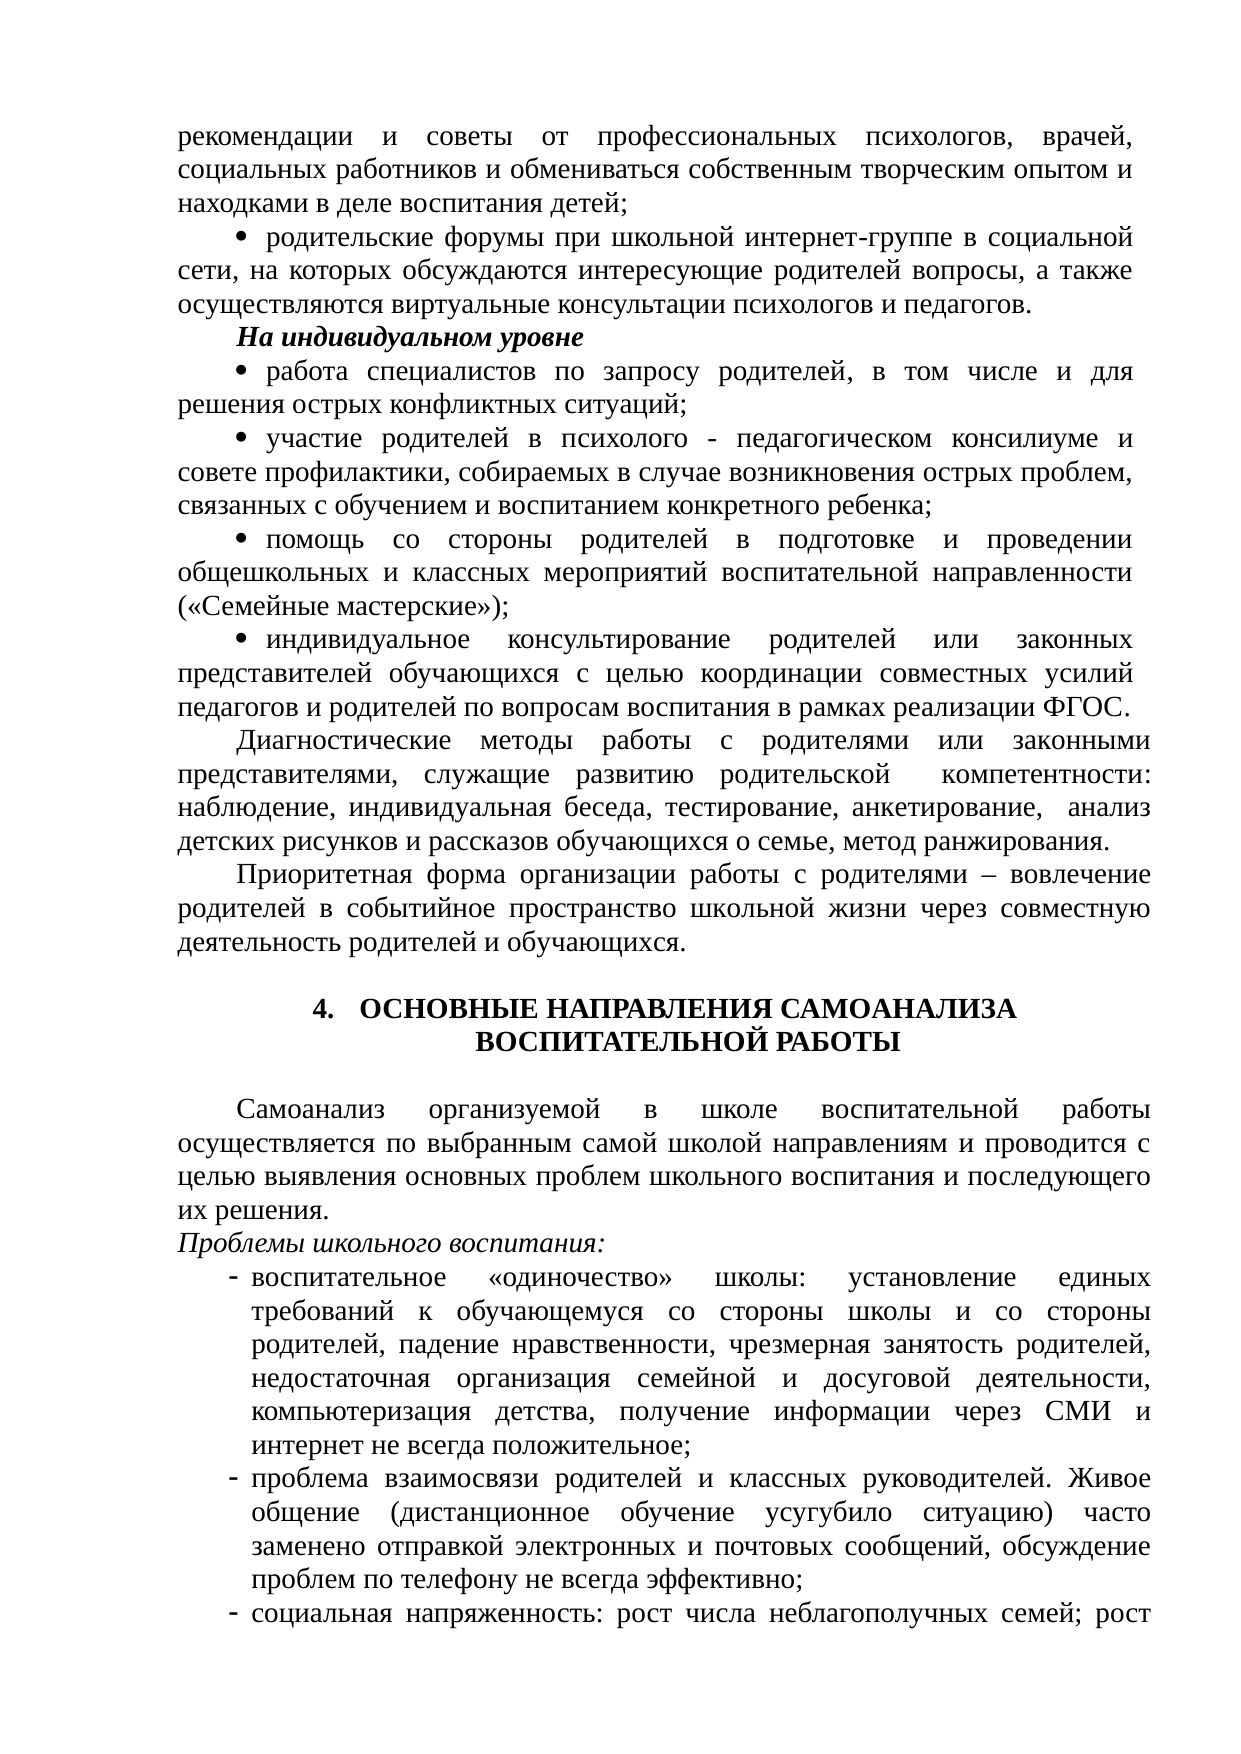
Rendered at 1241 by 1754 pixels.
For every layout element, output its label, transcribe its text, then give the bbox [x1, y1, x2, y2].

text Приоритетная форма организации работы с родителями – вовлечение родителей в событийное пространство школьной жизни через совместную деятельность родителей и обучающихся. [177, 857, 1152, 957]
list проблема взаимосвязи родителей и классных руководителей. Живое общение (дистанционное обучение усугубило ситуацию) часто заменено отправкой электронных и почтовых сообщений, обсуждение проблем по телефону не всегда эффективно; [228, 1460, 1152, 1595]
text На индивидуальном уровне [236, 319, 1152, 353]
list помощь со стороны родителей в подготовке и проведении общешкольных и классных мероприятий воспитательной направленности («Семейные мастерские»); [177, 521, 1133, 622]
list индивидуальное консультирование родителей или законных представителей обучающихся c целью координации совместных усилий педагогов и родителей по вопросам воспитания в рамках реализации ФГОС. [177, 622, 1133, 722]
text Самоанализ организуемой в школе воспитательной работы осуществляется по выбранным самой школой направлениям и проводится с целью выявления основных проблем школьного воспитания и последующего их решения. [177, 1091, 1152, 1226]
text Проблемы школьного воспитания: [177, 1226, 1152, 1259]
list участие родителей в психолого - педагогическом консилиуме и совете профилактики, собираемых в случае возникновения острых проблем, связанных с обучением и воспитанием конкретного ребенка; [177, 420, 1133, 521]
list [177, 118, 1133, 219]
text Диагностические методы работы с родителями или законными представителями, служащие развитию родительской компетентности: наблюдение, индивидуальная беседа, тестирование, анкетирование, анализ детских рисунков и рассказов обучающихся о семье, метод ранжирования. [177, 722, 1152, 857]
list родительские форумы при школьной интернет-группе в социальной сети, на которых обсуждаются интересующие родителей вопросы, а также осуществляются виртуальные консультации психологов и педагогов. [177, 219, 1133, 319]
list ОСНОВНЫЕ НАПРАВЛЕНИЯ САМОАНАЛИЗА [177, 991, 1152, 1024]
list работа специалистов по запросу родителей, в том числе и для решения острых конфликтных ситуаций; [177, 353, 1133, 420]
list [228, 1595, 1152, 1628]
text ВОСПИТАТЕЛЬНОЙ РАБОТЫ [224, 1024, 1152, 1058]
list воспитательное «одиночество» школы: установление единых требований к обучающемуся со стороны школы и со стороны родителей, падение нравственности, чрезмерная занятость родителей, недостаточная организация семейной и досуговой деятельности, компьютеризация детства, получение информации через СМИ и интернет не всегда положительное; [228, 1259, 1152, 1460]
